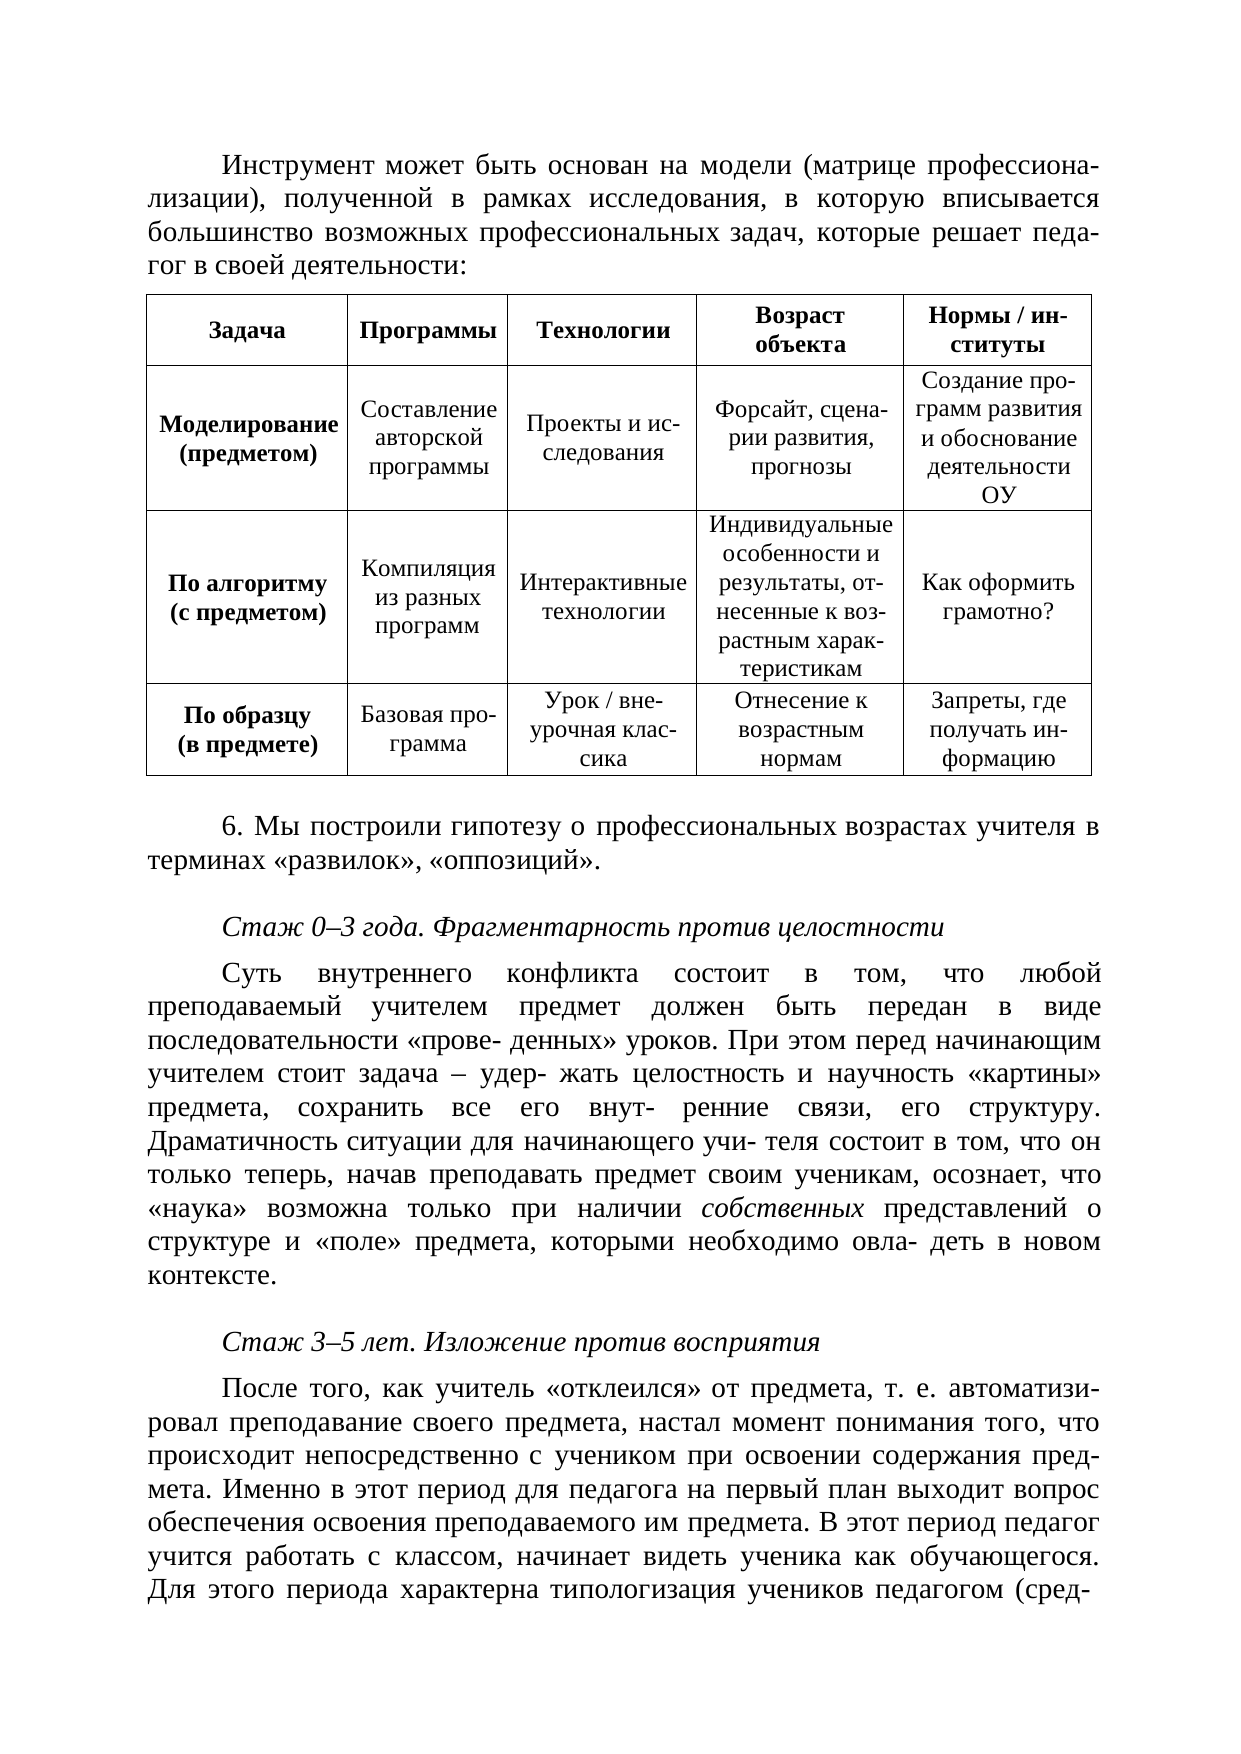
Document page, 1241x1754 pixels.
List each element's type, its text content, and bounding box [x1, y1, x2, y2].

table_cell Урок / вне- урочная клас- сика [508, 684, 696, 774]
table_cell По образцу (в предмете) [147, 684, 347, 774]
text Суть внутреннего конфликта состоит в том, что любой преподаваемый учителем предмет должен быть передан в виде последовательности «прове- денных» уроков. При этом перед начинающим учителем стоит задача – удер- жать целостность и научность «картины» предмета, сохранить все его внут- ренние связи, его структуру. Драматичность ситуации для начинающего учи- теля состоит в том, что он только теперь, начав преподавать предмет своим ученикам, осознает, что «наука» возможна только при наличии собственных представлений о структуре и «поле» предмета, которыми необходимо овла- деть в новом контексте. [147, 956, 1101, 1291]
table_cell Интерактивные технологии [508, 511, 696, 683]
text Стаж 3–5 лет. Изложение против восприятия [221, 1324, 1107, 1358]
table_cell Проекты и ис- следования [508, 366, 696, 509]
text После того, как учитель «отклеился» от предмета, т. е. автоматизи- ровал преподавание своего предмета, настал момент понимания того, что происходит непосредственно с учеником при освоении содержания пред- мета. Именно в этот период для педагога на первый план выходит вопрос обеспечения освоения преподаваемого им предмета. В этот период педагог учится работать с классом, начинает видеть ученика как обучающегося. Для этого периода характерна типологизация учеников педагогом (сред- [147, 1371, 1100, 1606]
table_cell Запреты, где получать ин- формацию [904, 684, 1091, 774]
table_header Задача [147, 295, 347, 365]
table_header Возраст объекта [697, 295, 903, 365]
table_cell Форсайт, сцена- рии развития, прогнозы [697, 366, 903, 509]
table_cell Компиляция из разных программ [348, 511, 507, 683]
table_cell Отнесение к возрастным нормам [697, 684, 903, 774]
table_cell По алгоритму (с предметом) [147, 511, 347, 683]
table_cell Составление авторской программы [348, 366, 507, 509]
table_header Технологии [508, 295, 696, 365]
table_cell Базовая про- грамма [348, 684, 507, 774]
text Стаж 0–3 года. Фрагментарность против целостности [221, 909, 1107, 943]
text Инструмент может быть основан на модели (матрице профессиона- лизации), полученной в рамках исследования, в которую вписывается большинство возможных профессиональных задач, которые решает педа- гог в своей деятельности: [147, 147, 1099, 281]
table_cell Моделирование (предметом) [147, 366, 347, 509]
text 6. Мы построили гипотезу о профессиональных возрастах учителя в терминах «развилок», «оппозиций». [147, 809, 1100, 876]
table_cell Создание про- грамм развития и обоснование деятельности ОУ [904, 366, 1091, 509]
table_cell Как оформить грамотно? [904, 511, 1091, 683]
table_header Нормы / ин- ституты [904, 295, 1091, 365]
table_header Программы [348, 295, 507, 365]
table_cell Индивидуальные особенности и результаты, от- несенные к воз- растным харак- теристикам [697, 511, 903, 683]
